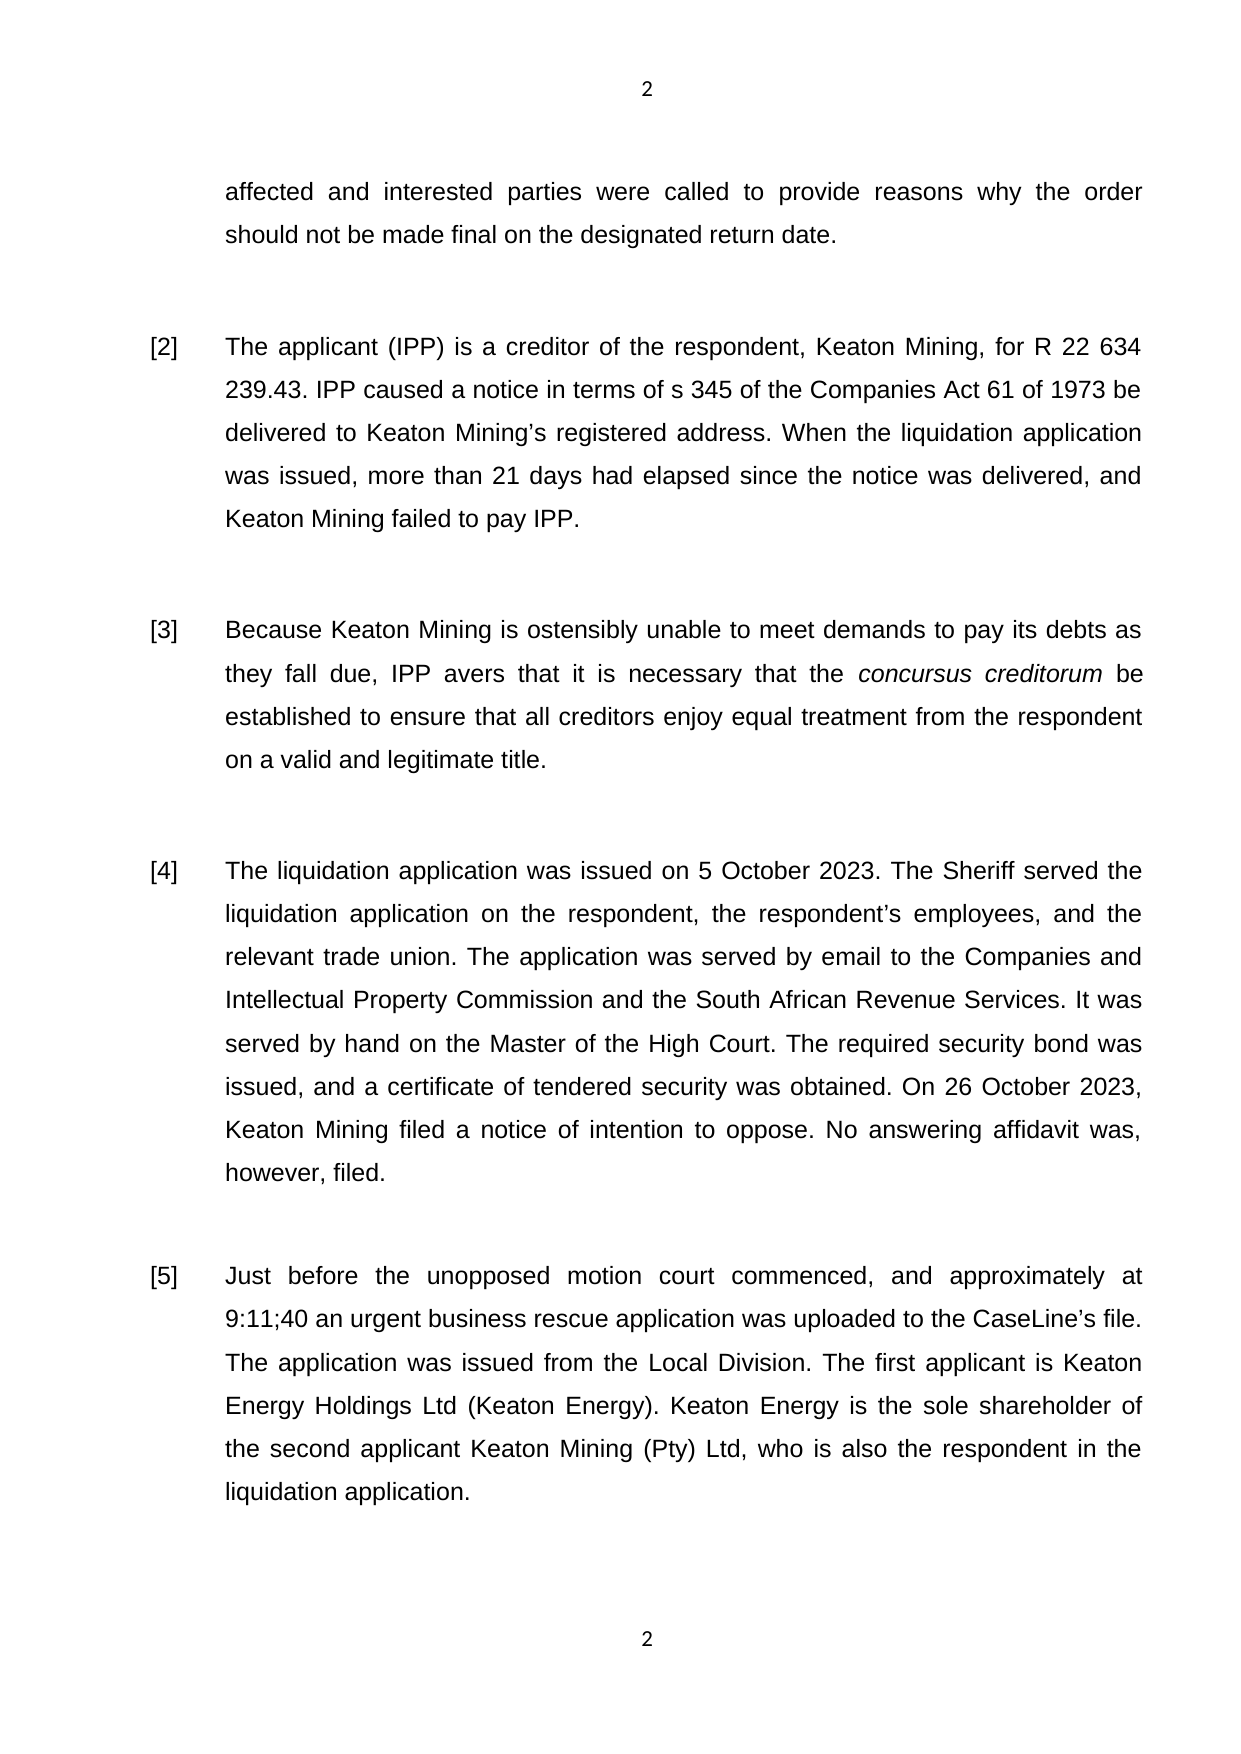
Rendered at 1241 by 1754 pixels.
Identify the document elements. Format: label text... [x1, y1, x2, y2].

text [4] The liquidation application was issued on 5 October 2023. The Sheriff served the liquidation application on the respondent, the respondent’s employees, and the relevant trade union. The application was served by email to the Companies and Intellectual Property Commission and the South African Revenue Services. It was served by hand on the Master of the High Court. The required security bond was issued, and a certificate of tendered security was obtained. On 26 October 2023, Keaton Mining filed a notice of intention to oppose. No answering affidavit was, however, filed. [150, 856, 1144, 1187]
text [150, 177, 1144, 249]
text [2] The applicant (IPP) is a creditor of the respondent, Keaton Mining, for R 22 634 239.43. IPP caused a notice in terms of s 345 of the Companies Act 61 of 1973 be delivered to Keaton Mining’s registered address. When the liquidation application was issued, more than 21 days had elapsed since the notice was delivered, and Keaton Mining failed to pay IPP. [150, 332, 1144, 533]
text [5] Just before the unopposed motion court commenced, and approximately at 9:11;40 an urgent business rescue application was uploaded to the CaseLine’s file. The application was issued from the Local Division. The first applicant is Keaton Energy Holdings Ltd (Keaton Energy). Keaton Energy is the sole shareholder of the second applicant Keaton Mining (Pty) Ltd, who is also the respondent in the liquidation application. [150, 1261, 1144, 1506]
text [3] Because Keaton Mining is ostensibly unable to meet demands to pay its debts as they fall due, IPP avers that it is necessary that the concursus creditorum be established to ensure that all creditors enjoy equal treatment from the respondent on a valid and legitimate title. [150, 615, 1144, 773]
